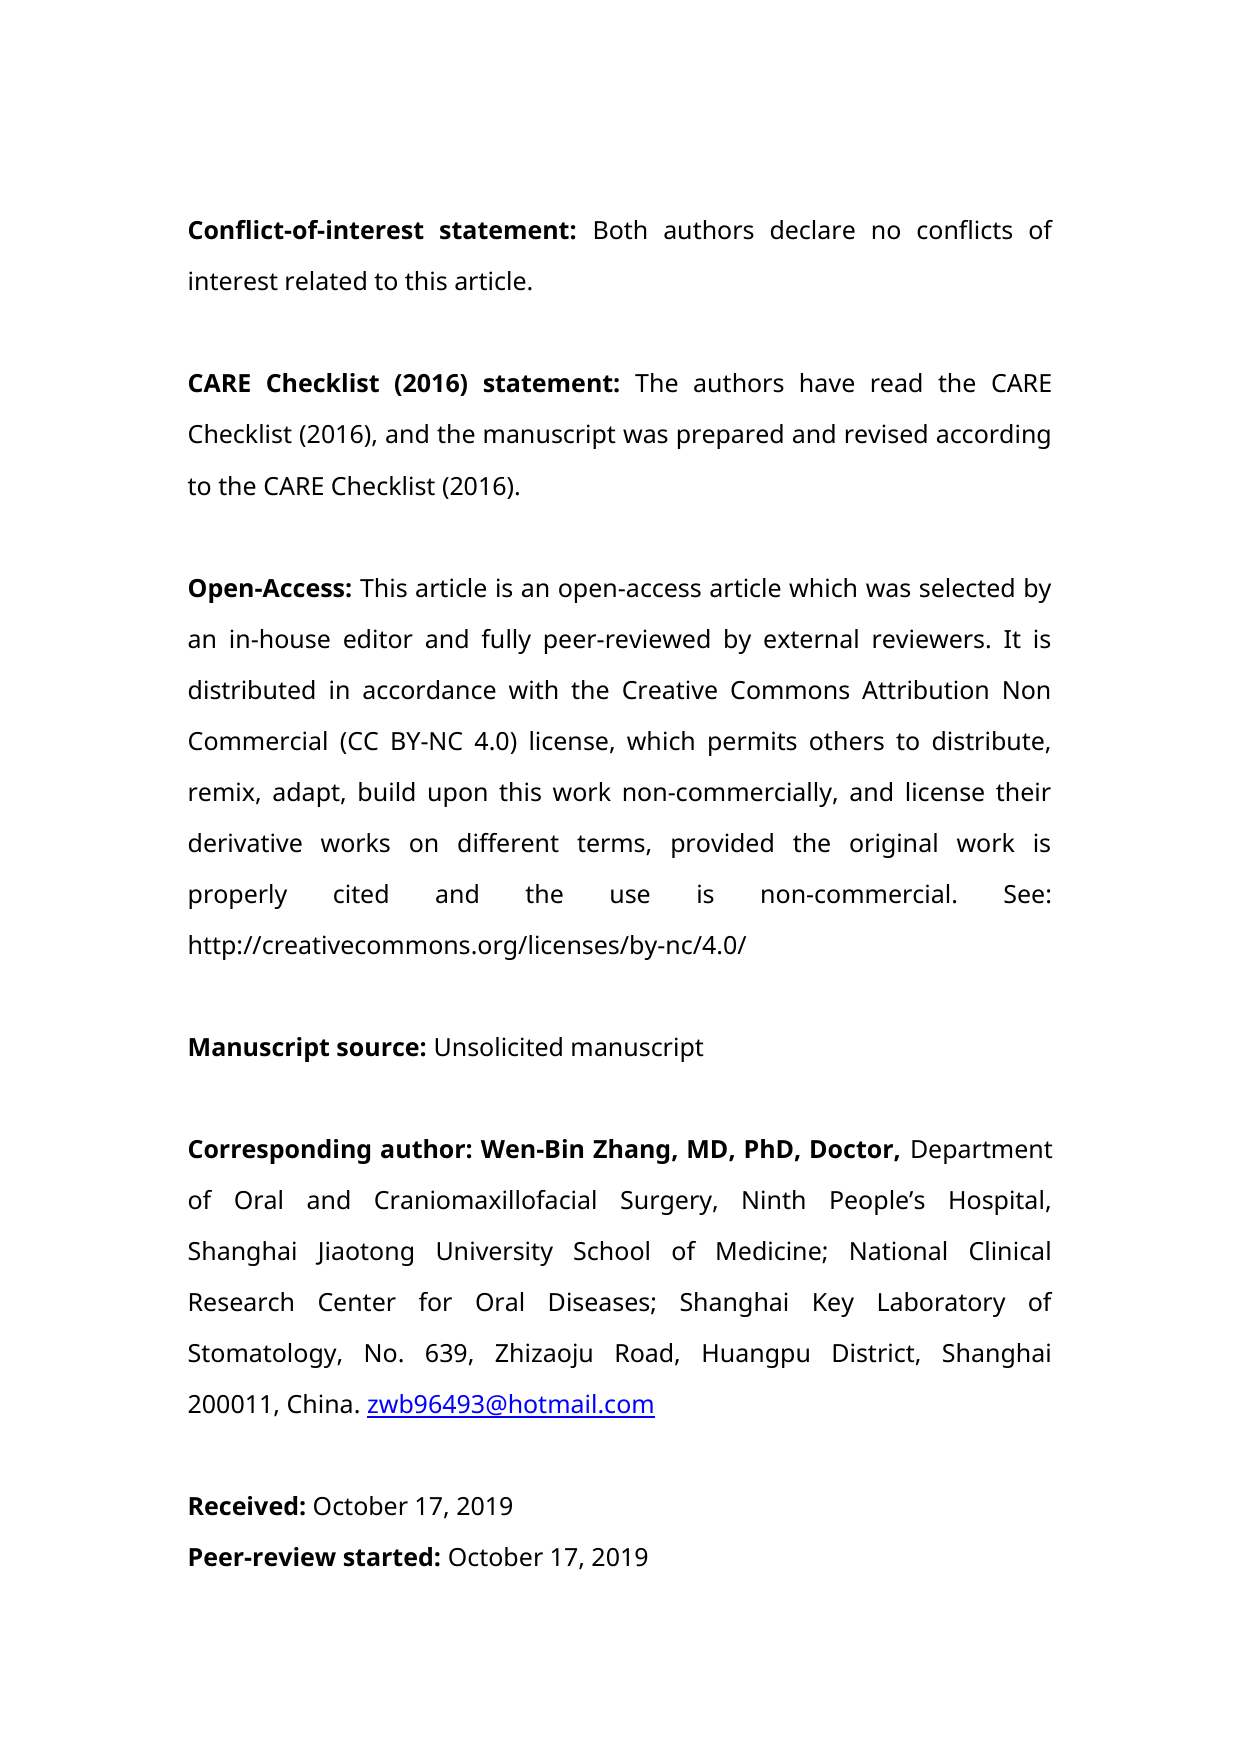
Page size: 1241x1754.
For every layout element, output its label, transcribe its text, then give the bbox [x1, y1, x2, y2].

text Manuscript source: Unsolicited manuscript [187, 1030, 1053, 1064]
text CARE Checklist (2016) statement: The authors have read the CARE Checklist (2016), and the manuscript was prepared and revised according to the CARE Checklist (2016). [187, 366, 1053, 502]
text Received: October 17, 2019 [187, 1489, 1053, 1523]
text Corresponding author: Wen-Bin Zhang, MD, PhD, Doctor, Department of Oral and Craniomaxillofacial Surgery, Ninth People’s Hospital, Shanghai Jiaotong University School of Medicine; National Clinical Research Center for Oral Diseases; Shanghai Key Laboratory of Stomatology, No. 639, Zhizaoju Road, Huangpu District, Shanghai 200011, China. zwb96493@hotmail.com [187, 1132, 1053, 1421]
text Conflict-of-interest statement: Both authors declare no conflicts of interest related to this article. [187, 213, 1053, 298]
text Peer-review started: October 17, 2019 [187, 1540, 1053, 1574]
text Open-Access: This article is an open-access article which was selected by an in-house editor and fully peer-reviewed by external reviewers. It is distributed in accordance with the Creative Commons Attribution Non Commercial (CC BY-NC 4.0) license, which permits others to distribute, remix, adapt, build upon this work non-commercially, and license their derivative works on different terms, provided the original work is properly cited and the use is non-commercial. See: http://creativecommons.org/licenses/by-nc/4.0/ [187, 570, 1053, 962]
